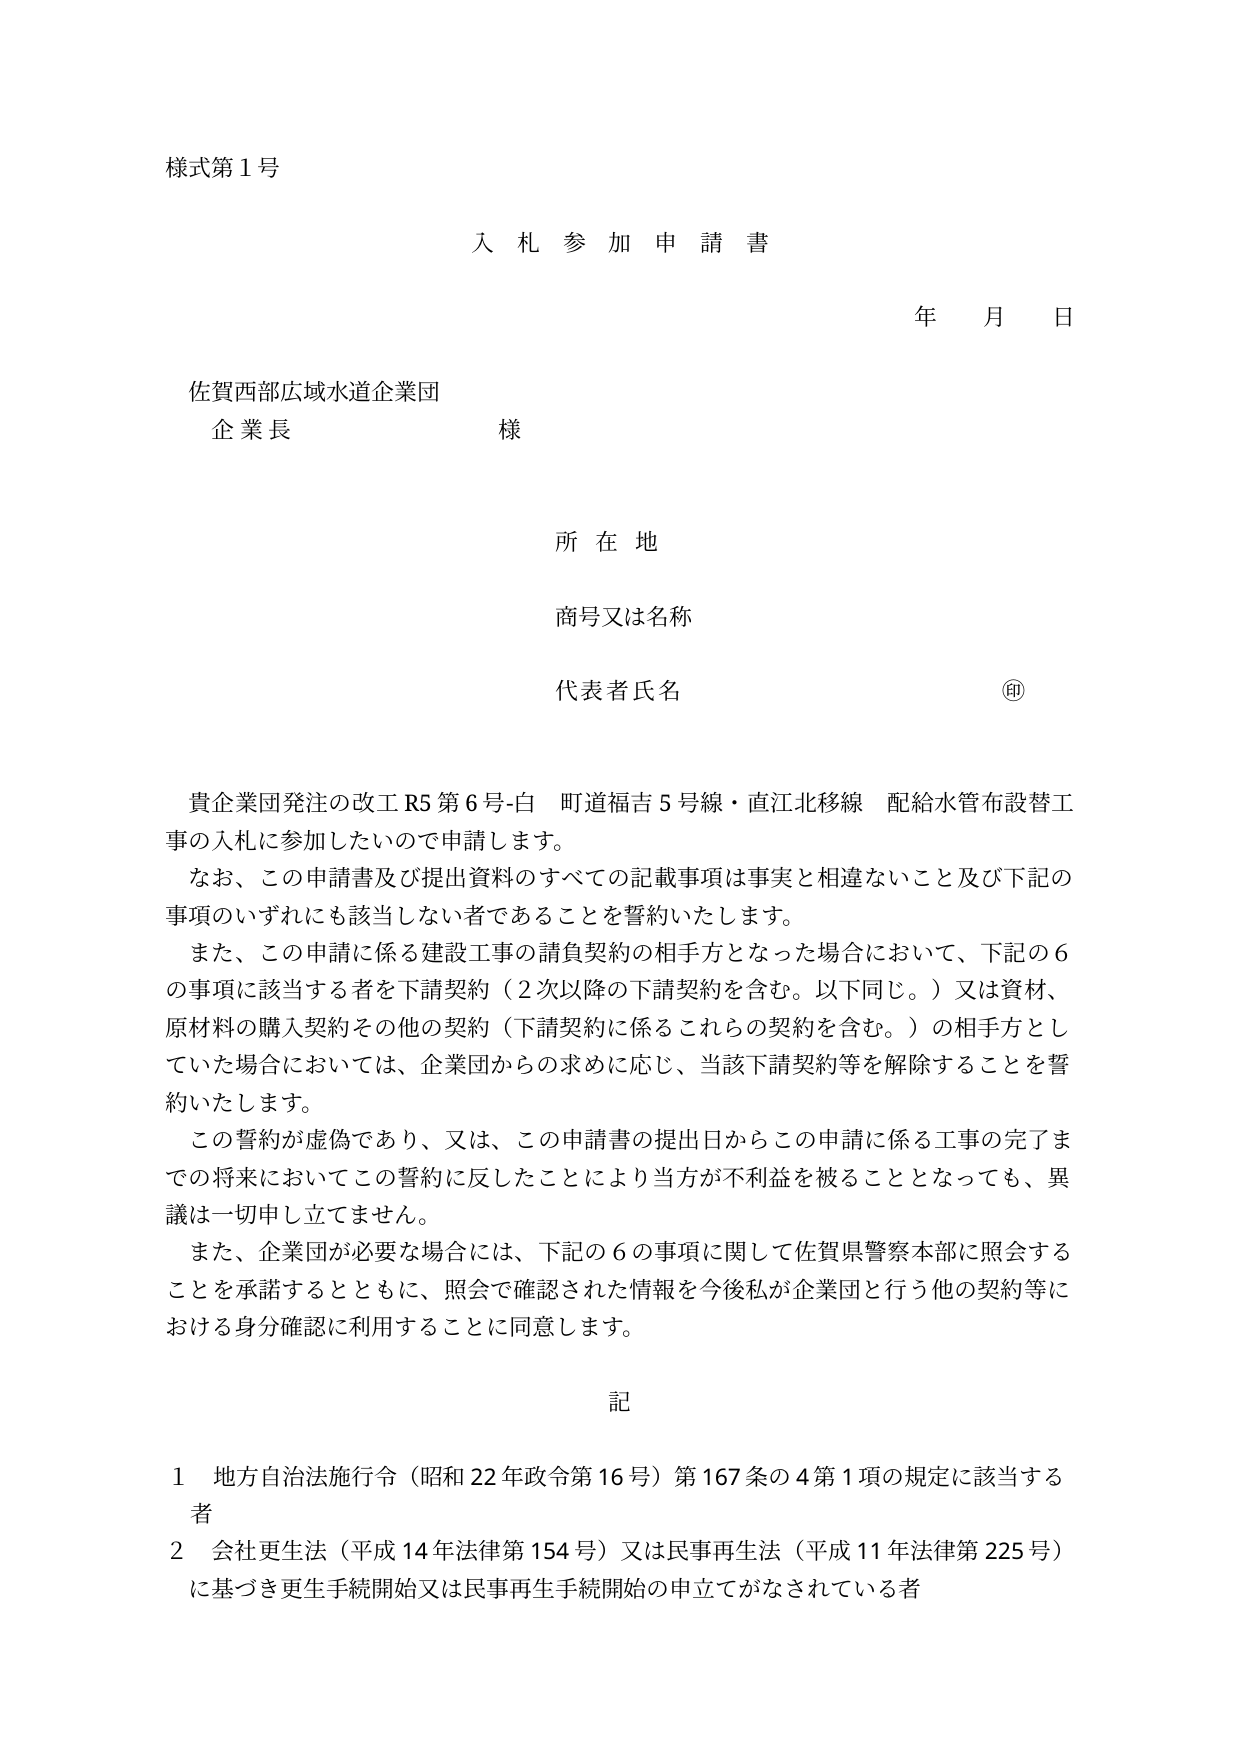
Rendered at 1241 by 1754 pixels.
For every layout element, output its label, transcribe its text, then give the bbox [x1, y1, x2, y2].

text 商号又は名称 [165, 596, 1075, 634]
text 年 月 日 [165, 297, 1075, 335]
text また、企業団が必要な場合には、下記の６の事項に関して佐賀県警察本部に照会することを承諾するとともに、照会で確認された情報を今後私が企業団と行う他の契約等における身分確認に利用することに同意します。 [165, 1232, 1075, 1344]
text １ 地方自治法施行令（昭和22年政令第16号）第167条の4第1項の規定に該当する者 [168, 1457, 1075, 1531]
text 入 札 参 加 申 請 書 [165, 222, 1075, 260]
text また、この申請に係る建設工事の請負契約の相手方となった場合において、下記の６の事項に該当する者を下請契約（２次以降の下請契約を含む。以下同じ。）又は資材、原材料の購入契約その他の契約（下請契約に係るこれらの契約を含む。）の相手方としていた場合においては、企業団からの求めに応じ、当該下請契約等を解除することを誓約いたします。 [165, 933, 1075, 1120]
text 企 業 長 様 [165, 409, 1075, 447]
text 所在地 [165, 522, 1075, 559]
text この誓約が虚偽であり、又は、この申請書の提出日からこの申請に係る工事の完了までの将来においてこの誓約に反したことにより当方が不利益を被ることとなっても、異議は一切申し立てません。 [165, 1120, 1075, 1232]
subtitle 記 [165, 1382, 1075, 1419]
text なお、この申請書及び提出資料のすべての記載事項は事実と相違ないこと及び下記の事項のいずれにも該当しない者であることを誓約いたします。 [165, 858, 1075, 933]
text 代表者氏名 ㊞ [165, 671, 1075, 709]
text 佐賀西部広域水道企業団 [165, 372, 1075, 409]
text ２ 会社更生法（平成14年法律第154号）又は民事再生法（平成11年法律第225号）に基づき更生手続開始又は民事再生手続開始の申立てがなされている者 [165, 1531, 1075, 1606]
text 貴企業団発注の改工R5第6号-白 町道福吉5号線・直江北移線 配給水管布設替工事の入札に参加したいので申請します。 [165, 783, 1075, 858]
text 様式第１号 [165, 148, 1075, 185]
